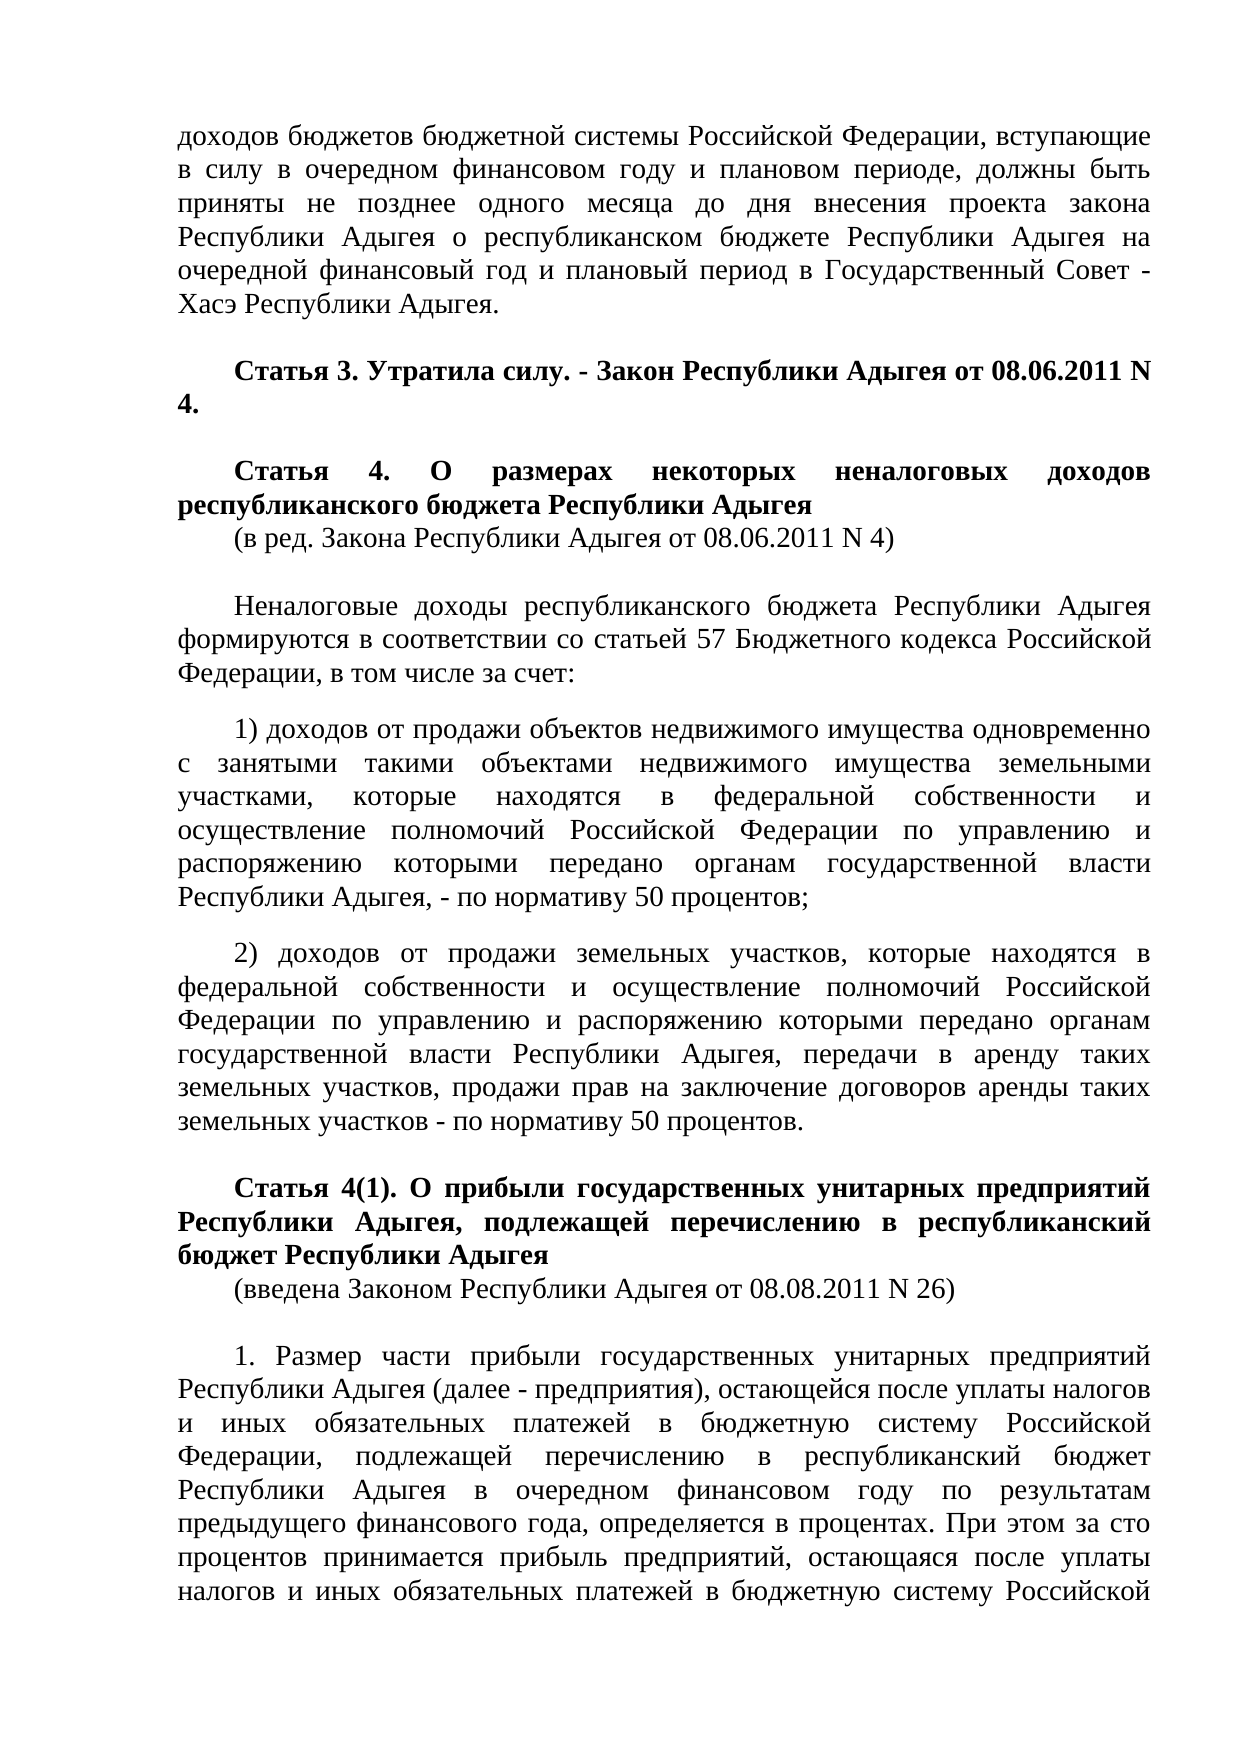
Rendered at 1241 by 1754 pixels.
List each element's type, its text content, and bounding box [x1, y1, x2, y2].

title Статья 3. Утратила силу. - Закон Республики Адыгея от 08.06.2011 N 4. [177, 353, 1152, 420]
text 2) доходов от продажи земельных участков, которые находятся в федеральной собственности и осуществление полномочий Российской Федерации по управлению и распоряжению которыми передано органам государственной власти Республики Адыгея, передачи в аренду таких земельных участков, продажи прав на заключение договоров аренды таких земельных участков - по нормативу 50 процентов. [177, 935, 1152, 1137]
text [177, 118, 1152, 319]
title Статья 4. О размерах некоторых неналоговых доходов республиканского бюджета Республики Адыгея [177, 453, 1152, 521]
text (введена Законом Республики Адыгея от 08.08.2011 N 26) [177, 1271, 1152, 1304]
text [177, 1338, 1152, 1606]
text (в ред. Закона Республики Адыгея от 08.06.2011 N 4) [177, 521, 1152, 554]
text Неналоговые доходы республиканского бюджета Республики Адыгея формируются в соответствии со статьей 57 Бюджетного кодекса Российской Федерации, в том числе за счет: [177, 588, 1152, 688]
title Статья 4(1). О прибыли государственных унитарных предприятий Республики Адыгея, подлежащей перечислению в республиканский бюджет Республики Адыгея [177, 1170, 1152, 1271]
text 1) доходов от продажи объектов недвижимого имущества одновременно с занятыми такими объектами недвижимого имущества земельными участками, которые находятся в федеральной собственности и осуществление полномочий Российской Федерации по управлению и распоряжению которыми передано органам государственной власти Республики Адыгея, - по нормативу 50 процентов; [177, 711, 1152, 912]
